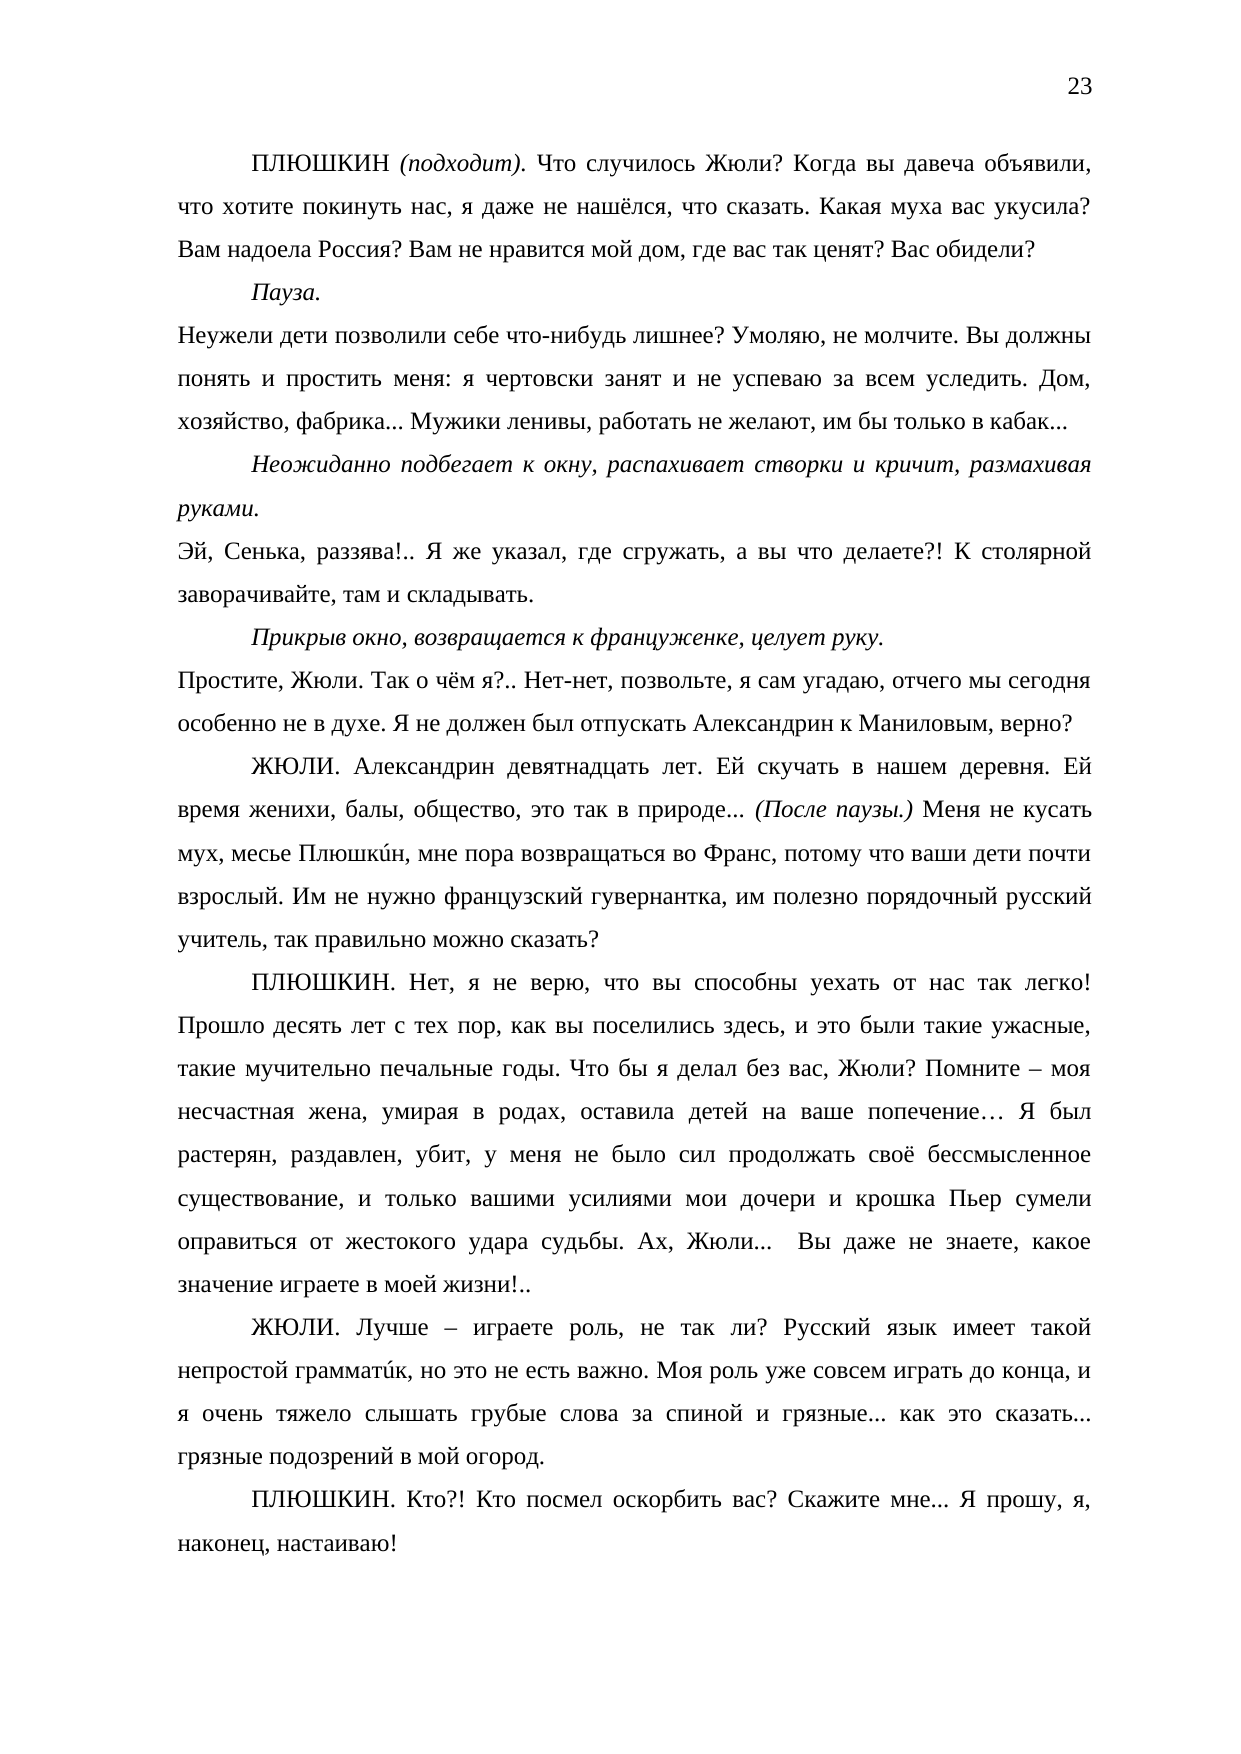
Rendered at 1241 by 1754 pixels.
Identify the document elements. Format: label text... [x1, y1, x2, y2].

text ПЛЮШКИН (подходит). Что случилось Жюли? Когда вы давеча объявили, что хотите покинуть нас, я даже не нашёлся, что сказать. Какая муха вас укусила? Вам надоела Россия? Вам не нравится мой дом, где вас так ценят? Вас обидели? [177, 148, 1092, 263]
text Эй, Сенька, раззява!.. Я же указал, где сгружать, а вы что делаете?! К столярной заворачивайте, там и складывать. [177, 536, 1092, 608]
text Неужели дети позволили себе что-нибудь лишнее? Умоляю, не молчите. Вы должны понять и простить меня: я чертовски занят и не успеваю за всем уследить. Дом, хозяйство, фабрика... Мужики ленивы, работать не желают, им бы только в кабак... [177, 320, 1092, 435]
text ЖЮЛИ. Лучше – играете роль, не так ли? Русский язык имеет такой непростой грамматúк, но это не есть важно. Моя роль уже совсем играть до конца, и я очень тяжело слышать грубые слова за спиной и грязные... как это сказать... грязные подозрений в мой огород. [177, 1312, 1092, 1470]
text Неожиданно подбегает к окну, распахивает створки и кричит, размахивая руками. [177, 449, 1092, 521]
text ПЛЮШКИН. Кто?! Кто посмел оскорбить вас? Скажите мне... Я прошу, я, наконец, настаиваю! [177, 1484, 1092, 1556]
text ЖЮЛИ. Александрин девятнадцать лет. Ей скучать в нашем деревня. Ей время женихи, балы, общество, это так в природе... (После паузы.) Меня не кусать мух, месье Плюшкúн, мне пора возвращаться во Франс, потому что ваши дети почти взрослый. Им не нужно французский гувернантка, им полезно порядочный русский учитель, так правильно можно сказать? [177, 751, 1092, 953]
text Пауза. [177, 277, 1092, 306]
text Прикрыв окно, возвращается к француженке, целует руку. [177, 622, 1092, 651]
text Простите, Жюли. Так о чём я?.. Нет-нет, позвольте, я сам угадаю, отчего мы сегодня особенно не в духе. Я не должен был отпускать Александрин к Маниловым, верно? [177, 665, 1092, 737]
text ПЛЮШКИН. Нет, я не верю, что вы способны уехать от нас так легко! Прошло десять лет с тех пор, как вы поселились здесь, и это были такие ужасные, такие мучительно печальные годы. Что бы я делал без вас, Жюли? Помните – моя несчастная жена, умирая в родах, оставила детей на ваше попечение… Я был растерян, раздавлен, убит, у меня не было сил продолжать своё бессмысленное существование, и только вашими усилиями мои дочери и крошка Пьер сумели оправиться от жестокого удара судьбы. Ах, Жюли... Вы даже не знаете, какое значение играете в моей жизни!.. [177, 967, 1092, 1298]
